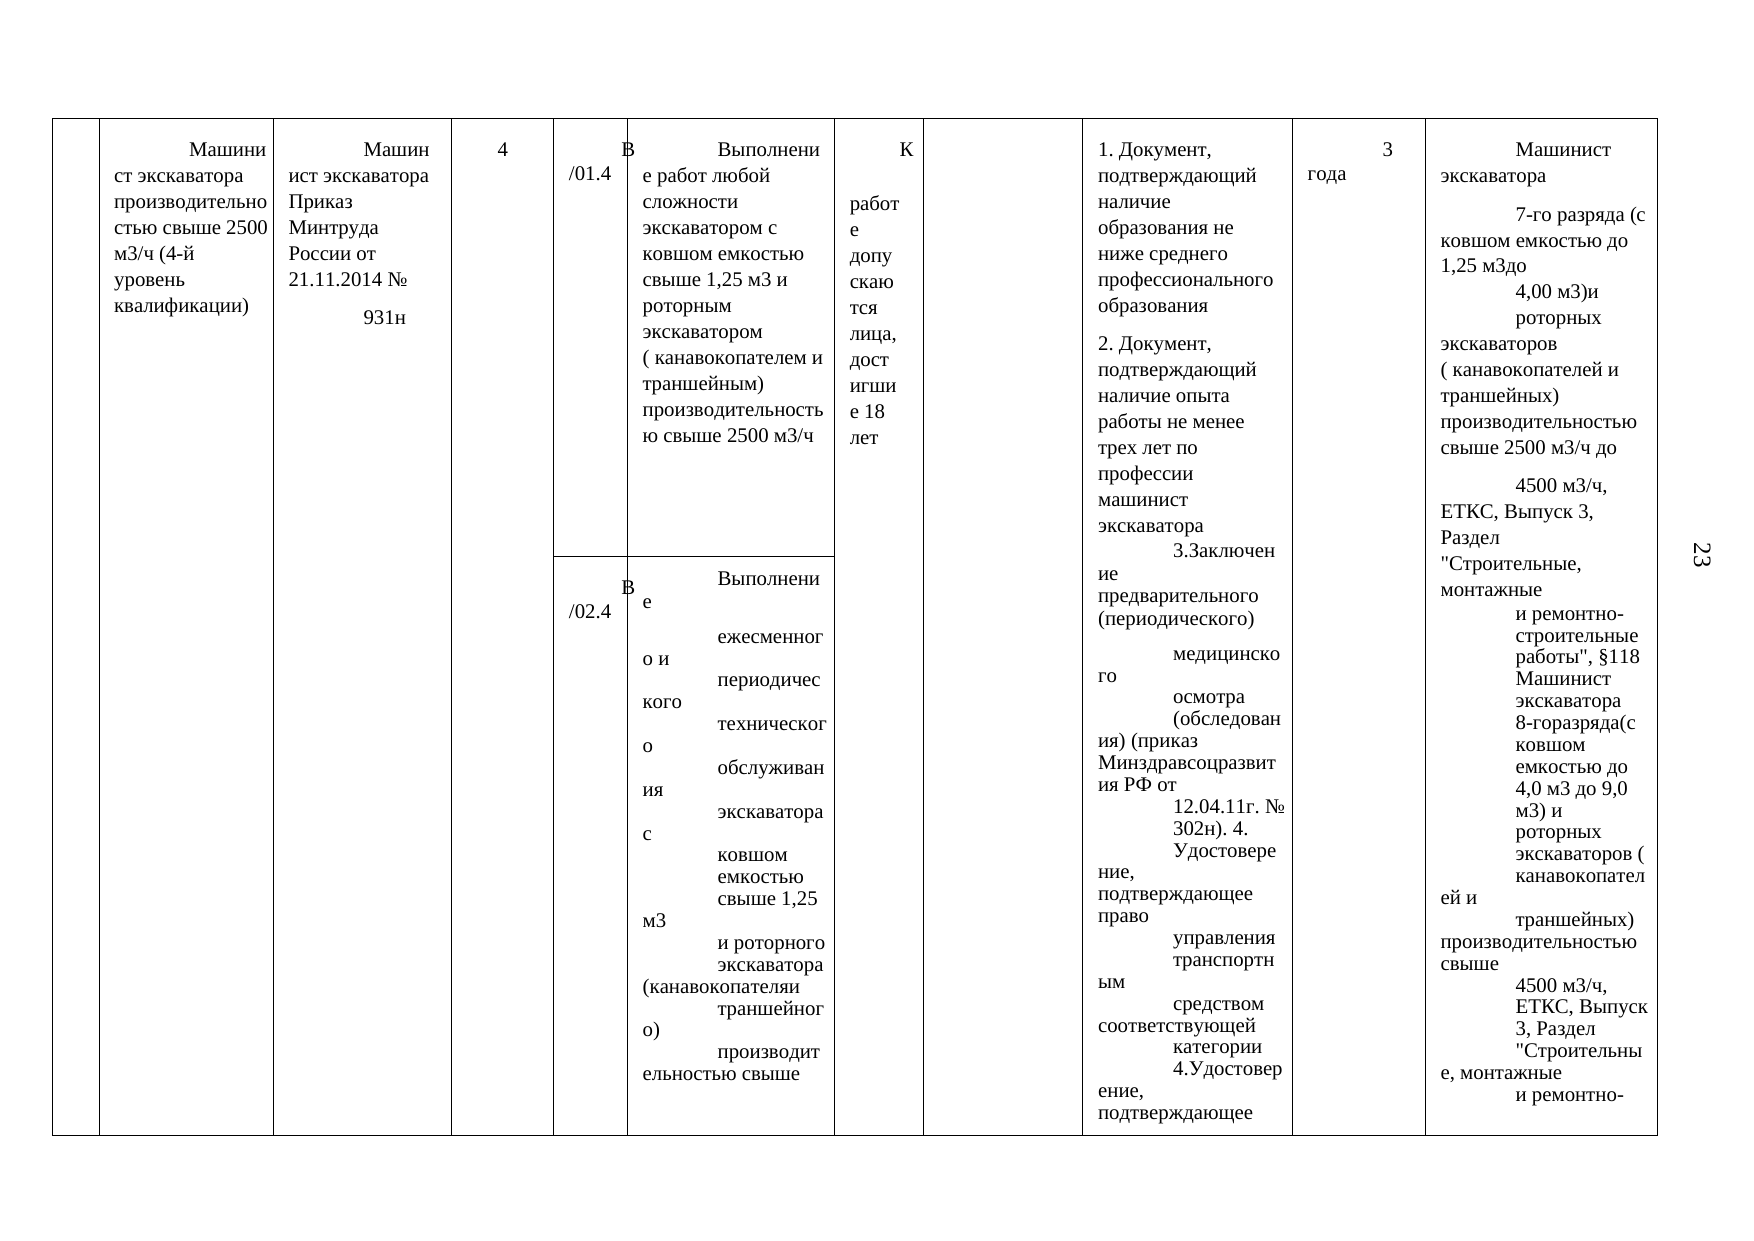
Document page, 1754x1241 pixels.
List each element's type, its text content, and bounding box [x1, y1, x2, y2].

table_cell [274, 119, 451, 1134]
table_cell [835, 119, 923, 1134]
table_cell В/02.4 [554, 557, 627, 1134]
table_cell [53, 119, 99, 1134]
table_cell [924, 119, 1082, 1134]
table_cell 3 года [1293, 119, 1425, 1134]
table_cell Выполнение работ любой сложности экскаватором с ковшом емкостью свыше 1,25 м3 и роторным экскаватором ( канавокопателем и траншейным) производительностью свыше 2500 м3/ч [628, 119, 834, 556]
table_cell 4 [452, 119, 553, 1134]
table_cell Машинист экскаватора производительностью свыше 2500 м3/ч (4-й уровень квалификации) [100, 119, 273, 1134]
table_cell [628, 557, 834, 1134]
table_cell Машинист экскаватора 7-го разряда (с ковшом емкостью до 1,25 м3до 4,00 м3)и роторных экскаваторов ( канавокопателей и траншейных) производительностью свыше 2500 м3/ч до 4500 м3/ч, ЕТКС, Выпуск 3, Раздел "Строительные, монтажные и ремонтно- строительные работы", §118 Машинист экскаватора 8-горазряда(с ковшом емкостью до 4,0 м3 до 9,0 м3) и роторных экскаваторов ( канавокопателей и траншейных) производительностью свыше 4500 м3/ч, ЕТКС, Выпуск 3, Раздел "Строительные, монтажные и ремонтно- строительные работы", §119 [1426, 119, 1657, 1134]
table_cell В/01.4 [554, 119, 627, 556]
table_cell Документ, подтверждающий наличие образования не ниже среднего профессионального образования Документ, подтверждающий наличие опыта работы не менее трех лет по профессии машинист экскаватора 3.Заключение предварительного (периодического) медицинского осмотра (обследования) (приказ Минздравсоцразвития РФ от 12.04.11г. № 302н). 4. Удостоверение, подтверждающее право управления транспортным средством соответствующей категории 4.Удостоверение, подтверждающее право управления транспортным средством соответствующей категории [1083, 119, 1292, 1134]
